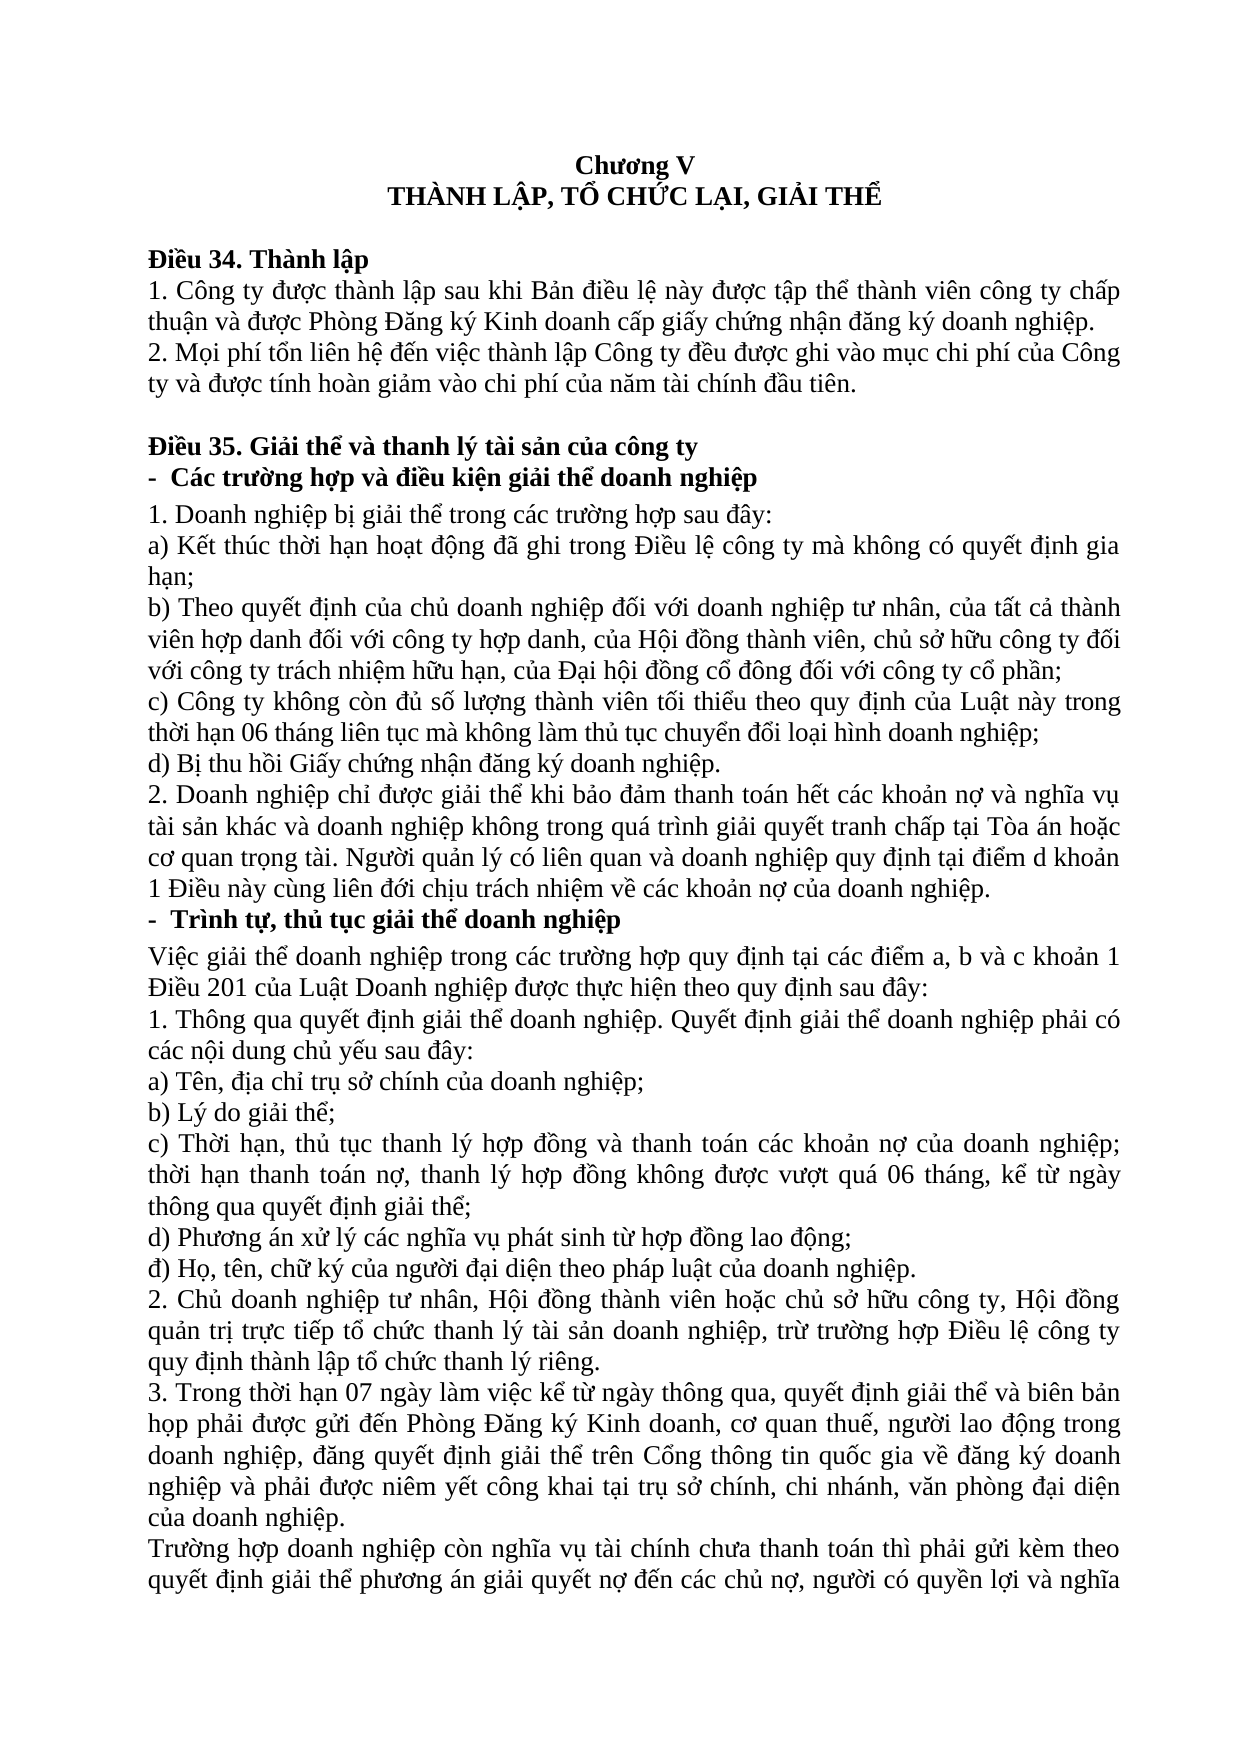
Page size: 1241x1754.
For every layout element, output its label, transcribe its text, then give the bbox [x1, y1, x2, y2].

text b) Lý do giải thể; [148, 1096, 1122, 1127]
text a) Tên, địa chỉ trụ sở chính của doanh nghiệp; [148, 1065, 1122, 1096]
text 1. Doanh nghiệp bị giải thể trong các trường hợp sau đây: [148, 498, 1122, 529]
text - Trình tự, thủ tục giải thể doanh nghiệp [148, 903, 1122, 934]
text a) Kết thúc thời hạn hoạt động đã ghi trong Điều lệ công ty mà không có quyết định gia hạn; [148, 529, 1122, 592]
text d) Phương án xử lý các nghĩa vụ phát sinh từ hợp đồng lao động; [148, 1221, 1122, 1252]
text 3. Trong thời hạn 07 ngày làm việc kể từ ngày thông qua, quyết định giải thể và biên bản họp phải được gửi đến Phòng Đăng ký Kinh doanh, cơ quan thuế, người lao động trong doanh nghiệp, đăng quyết định giải thể trên Cổng thông tin quốc gia về đăng ký doanh nghiệp và phải được niêm yết công khai tại trụ sở chính, chi nhánh, văn phòng đại diện của doanh nghiệp. [148, 1376, 1122, 1532]
text b) Theo quyết định của chủ doanh nghiệp đối với doanh nghiệp tư nhân, của tất cả thành viên hợp danh đối với công ty hợp danh, của Hội đồng thành viên, chủ sở hữu công ty đối với công ty trách nhiệm hữu hạn, của Đại hội đồng cổ đông đối với công ty cổ phần; [148, 592, 1122, 685]
text 2. Chủ doanh nghiệp tư nhân, Hội đồng thành viên hoặc chủ sở hữu công ty, Hội đồng quản trị trực tiếp tổ chức thanh lý tài sản doanh nghiệp, trừ trường hợp Điều lệ công ty quy định thành lập tổ chức thanh lý riêng. [148, 1283, 1122, 1376]
text Điều 34. Thành lập [148, 243, 1122, 274]
text - Các trường hợp và điều kiện giải thể doanh nghiệp [148, 461, 1122, 492]
text c) Công ty không còn đủ số lượng thành viên tối thiểu theo quy định của Luật này trong thời hạn 06 tháng liên tục mà không làm thủ tục chuyển đổi loại hình doanh nghiệp; [148, 685, 1122, 747]
text 2. Doanh nghiệp chỉ được giải thể khi bảo đảm thanh toán hết các khoản nợ và nghĩa vụ tài sản khác và doanh nghiệp không trong quá trình giải quyết tranh chấp tại Tòa án hoặc cơ quan trọng tài. Người quản lý có liên quan và doanh nghiệp quy định tại điểm d khoản 1 Điều này cùng liên đới chịu trách nhiệm về các khoản nợ của doanh nghiệp. [148, 778, 1122, 903]
text Điều 35. Giải thể và thanh lý tài sản của công ty [148, 429, 1122, 461]
text Việc giải thể doanh nghiệp trong các trường hợp quy định tại các điểm a, b và c khoản 1 Điều 201 của Luật Doanh nghiệp được thực hiện theo quy định sau đây: [148, 940, 1122, 1003]
text 1. Thông qua quyết định giải thể doanh nghiệp. Quyết định giải thể doanh nghiệp phải có các nội dung chủ yếu sau đây: [148, 1003, 1122, 1065]
text đ) Họ, tên, chữ ký của người đại diện theo pháp luật của doanh nghiệp. [148, 1252, 1122, 1283]
text d) Bị thu hồi Giấy chứng nhận đăng ký doanh nghiệp. [148, 747, 1122, 778]
text 1. Công ty được thành lập sau khi Bản điều lệ này được tập thể thành viên công ty chấp thuận và được Phòng Đăng ký Kinh doanh cấp giấy chứng nhận đăng ký doanh nghiệp. [148, 274, 1122, 336]
text Chương V [148, 149, 1122, 180]
text THÀNH LẬP, TỔ CHỨC LẠI, GIẢI THỂ [148, 180, 1122, 212]
text 2. Mọi phí tổn liên hệ đến việc thành lập Công ty đều được ghi vào mục chi phí của Công ty và được tính hoàn giảm vào chi phí của năm tài chính đầu tiên. [148, 336, 1122, 398]
text c) Thời hạn, thủ tục thanh lý hợp đồng và thanh toán các khoản nợ của doanh nghiệp; thời hạn thanh toán nợ, thanh lý hợp đồng không được vượt quá 06 tháng, kể từ ngày thông qua quyết định giải thể; [148, 1127, 1122, 1221]
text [148, 1532, 1122, 1594]
